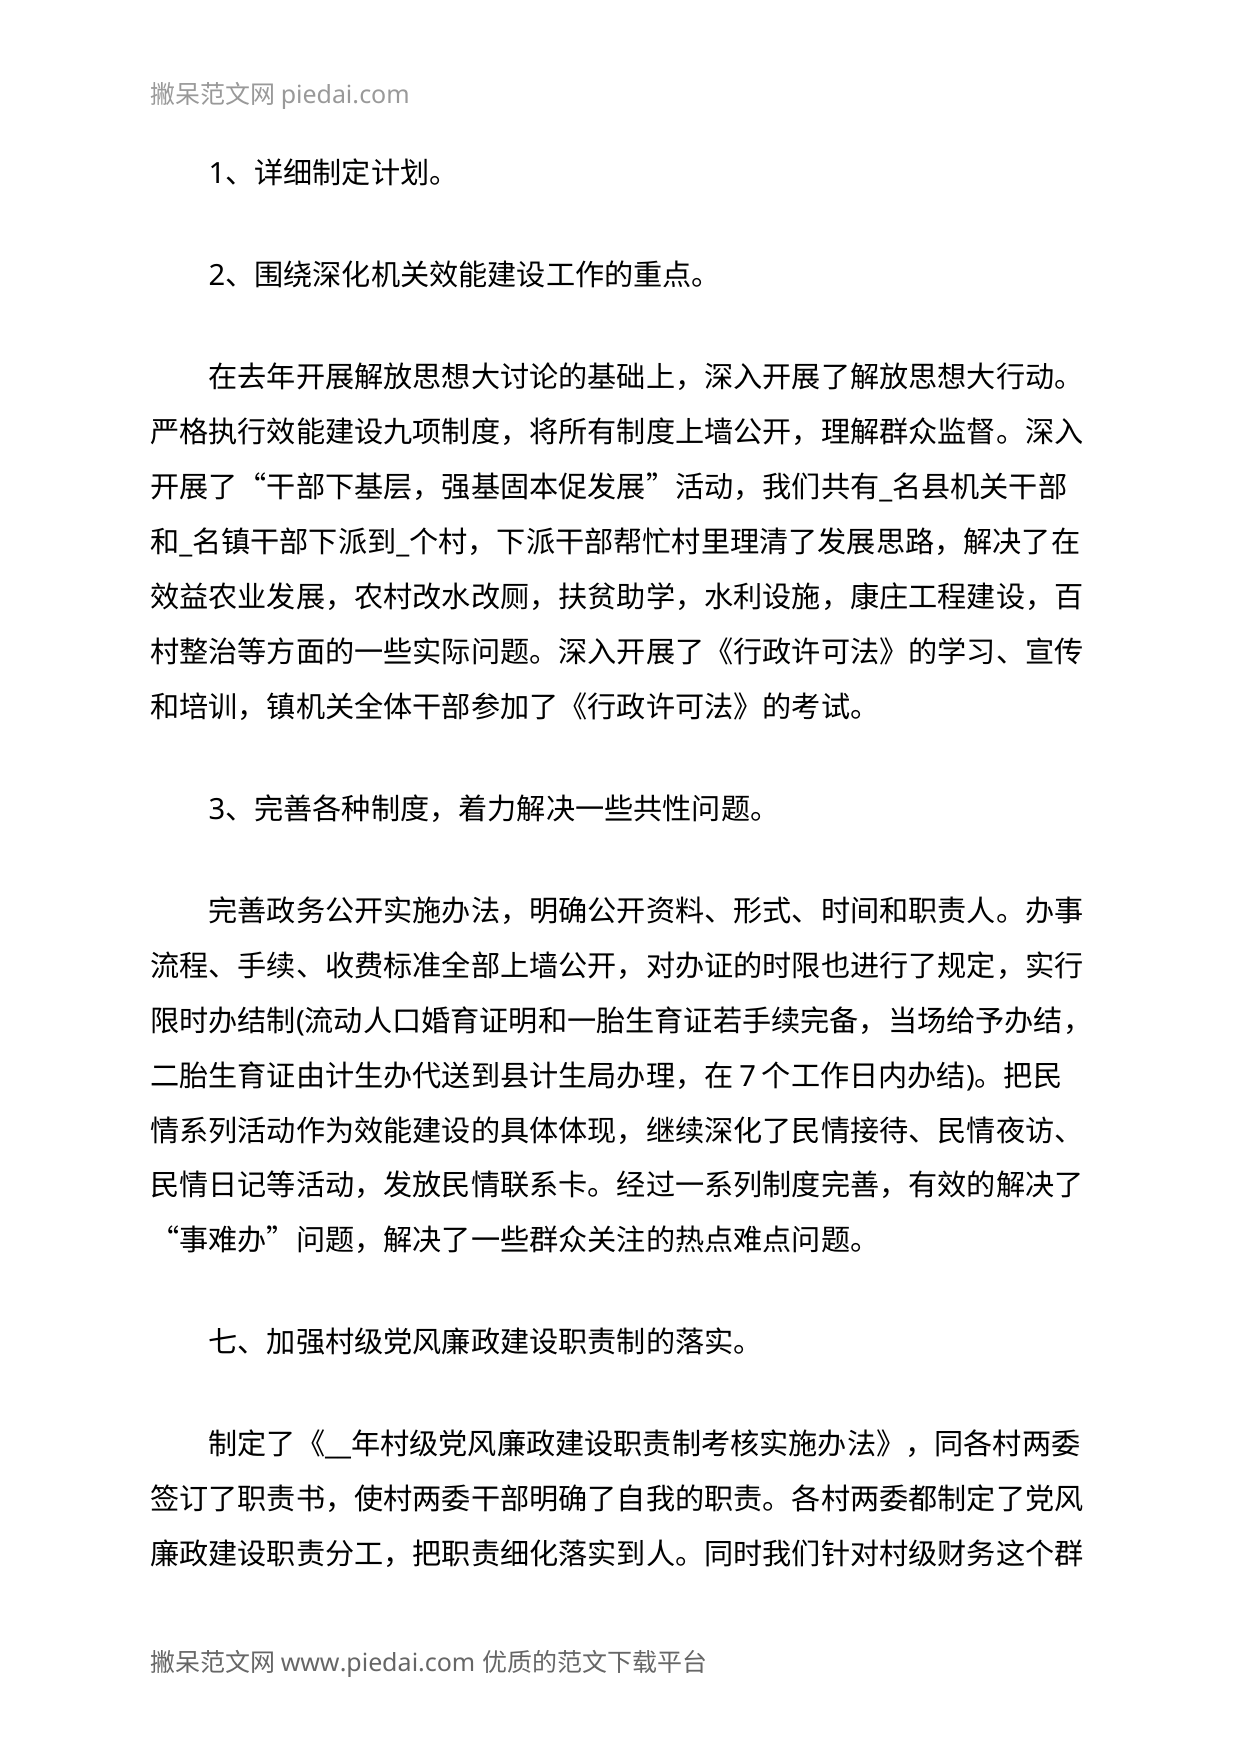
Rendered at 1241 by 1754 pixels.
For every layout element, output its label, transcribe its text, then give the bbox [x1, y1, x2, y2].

text 在去年开展解放思想大讨论的基础上，深入开展了解放思想大行动。严格执行效能建设九项制度，将所有制度上墙公开，理解群众监督。深入开展了“干部下基层，强基固本促发展”活动，我们共有_名县机关干部和_名镇干部下派到_个村，下派干部帮忙村里理清了发展思路，解决了在效益农业发展，农村改水改厕，扶贫助学，水利设施，康庄工程建设，百村整治等方面的一些实际问题。深入开展了《行政许可法》的学习、宣传和培训，镇机关全体干部参加了《行政许可法》的考试。 [150, 354, 1090, 726]
text 2、围绕深化机关效能建设工作的重点。 [150, 252, 1090, 294]
text 七、加强村级党风廉政建设职责制的落实。 [150, 1319, 1090, 1361]
text 3、完善各种制度，着力解决一些共性问题。 [150, 785, 1090, 828]
text 完善政务公开实施办法，明确公开资料、形式、时间和职责人。办事流程、手续、收费标准全部上墙公开，对办证的时限也进行了规定，实行限时办结制(流动人口婚育证明和一胎生育证若手续完备，当场给予办结，二胎生育证由计生办代送到县计生局办理，在7个工作日内办结)。把民情系列活动作为效能建设的具体体现，继续深化了民情接待、民情夜访、民情日记等活动，发放民情联系卡。经过一系列制度完善，有效的解决了“事难办”问题，解决了一些群众关注的热点难点问题。 [150, 887, 1090, 1259]
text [150, 1420, 1090, 1573]
text 1、详细制定计划。 [150, 150, 1090, 192]
